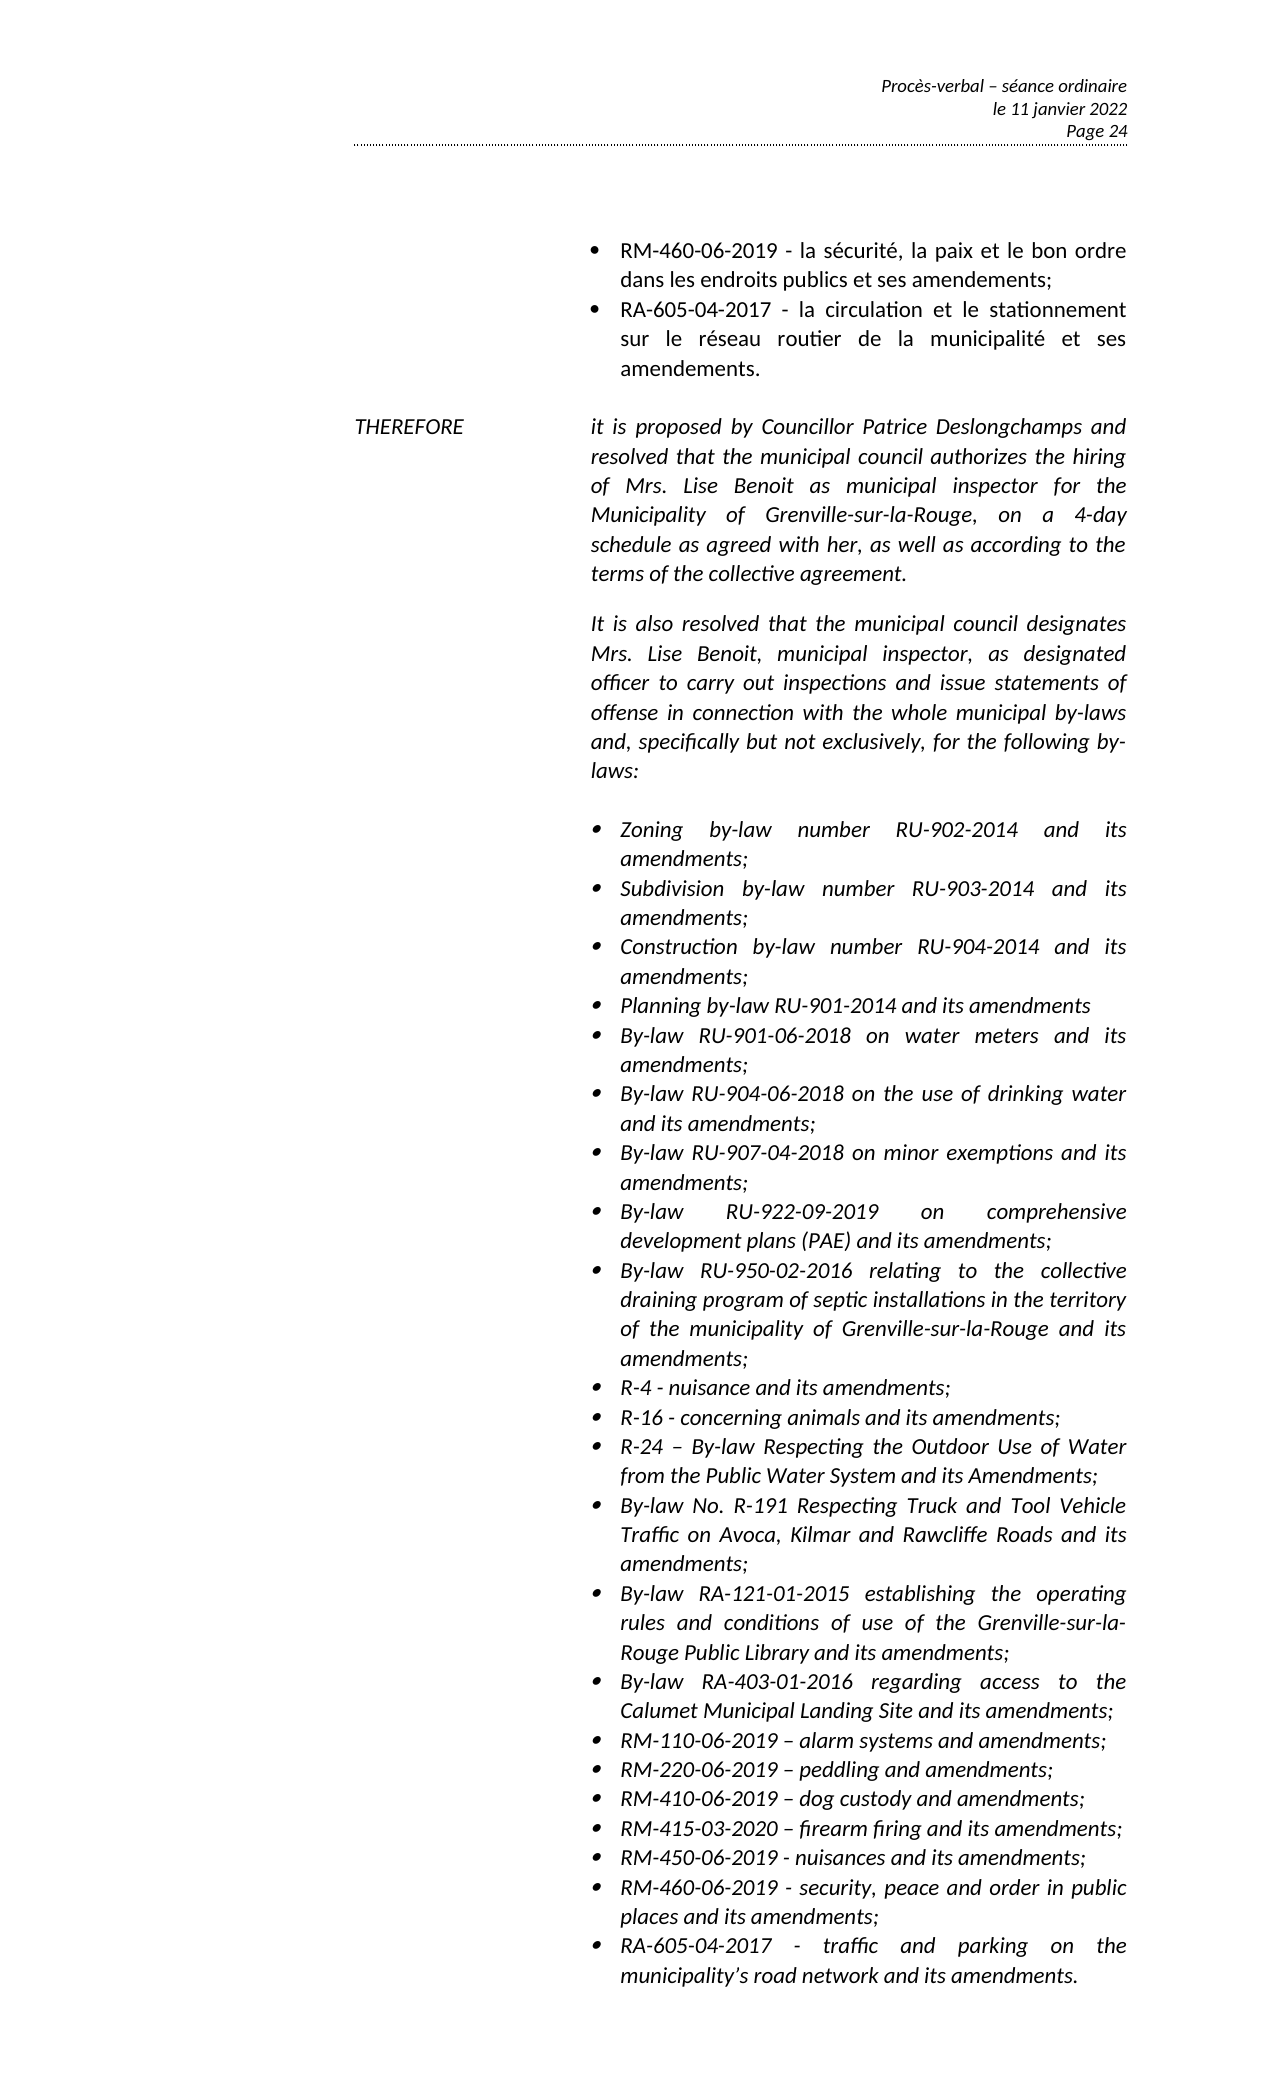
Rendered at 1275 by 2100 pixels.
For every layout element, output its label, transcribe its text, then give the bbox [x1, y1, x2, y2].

list R-4 - nuisance and its amendments; [591, 1373, 1127, 1401]
text It is also resolved that the municipal council designates Mrs. Lise Benoit, municipal inspector, as designated officer to carry out inspections and issue statements of offense in connection with the whole municipal by-laws and, specifically but not exclusively, for the following by-laws: [354, 609, 1127, 784]
list RM-110-06-2019 – alarm systems and amendments; [591, 1726, 1127, 1754]
list Zoning by-law number RU-902-2014 and its amendments; [591, 815, 1127, 873]
list By-law No. R-191 Respecting Truck and Tool Vehicle Traffic on Avoca, Kilmar and Rawcliffe Roads and its amendments; [591, 1491, 1127, 1578]
list Subdivision by-law number RU-903-2014 and its amendments; [591, 874, 1127, 931]
list RM-450-06-2019 - nuisances and its amendments; [591, 1843, 1127, 1871]
list R-24 – By-law Respecting the Outdoor Use of Water from the Public Water System and its Amendments; [591, 1432, 1127, 1489]
list RM-460-06-2019 - la sécurité, la paix et le bon ordre dans les endroits publics et ses amendements; [591, 236, 1127, 294]
list By-law RU-901-06-2018 on water meters and its amendments; [591, 1021, 1127, 1078]
list RA-605-04-2017 - la circulation et le stationnement sur le réseau routier de la municipalité et ses amendements. [591, 295, 1127, 382]
list By-law RA-121-01-2015 establishing the operating rules and conditions of use of the Grenville-sur-la-Rouge Public Library and its amendments; [591, 1579, 1127, 1666]
list By-law RA-403-01-2016 regarding access to the Calumet Municipal Landing Site and its amendments; [591, 1667, 1127, 1724]
list RM-460-06-2019 - security, peace and order in public places and its amendments; [591, 1873, 1127, 1930]
list By-law RU-907-04-2018 on minor exemptions and its amendments; [591, 1138, 1127, 1196]
list Planning by-law RU-901-2014 and its amendments [591, 991, 1127, 1019]
list RM-220-06-2019 – peddling and amendments; [591, 1755, 1127, 1783]
list Construction by-law number RU-904-2014 and its amendments; [591, 933, 1127, 990]
list RM-415-03-2020 – firearm firing and its amendments; [591, 1814, 1127, 1842]
list By-law RU-922-09-2019 on comprehensive development plans (PAE) and its amendments; [591, 1197, 1127, 1254]
text THEREFORE it is proposed by Councillor Patrice Deslongchamps and resolved that the municipal council authorizes the hiring of Mrs. Lise Benoit as municipal inspector for the Municipality of Grenville-sur-la-Rouge, on a 4-day schedule as agreed with her, as well as according to the terms of the collective agreement. [354, 412, 1127, 587]
list RA-605-04-2017 - traffic and parking on the municipality’s road network and its amendments. [591, 1931, 1127, 1989]
list RM-410-06-2019 – dog custody and amendments; [591, 1784, 1127, 1813]
list By-law RU-904-06-2018 on the use of drinking water and its amendments; [591, 1079, 1127, 1137]
list R-16 - concerning animals and its amendments; [591, 1403, 1127, 1431]
list By-law RU-950-02-2016 relating to the collective draining program of septic installations in the territory of the municipality of Grenville-sur-la-Rouge and its amendments; [591, 1256, 1127, 1372]
